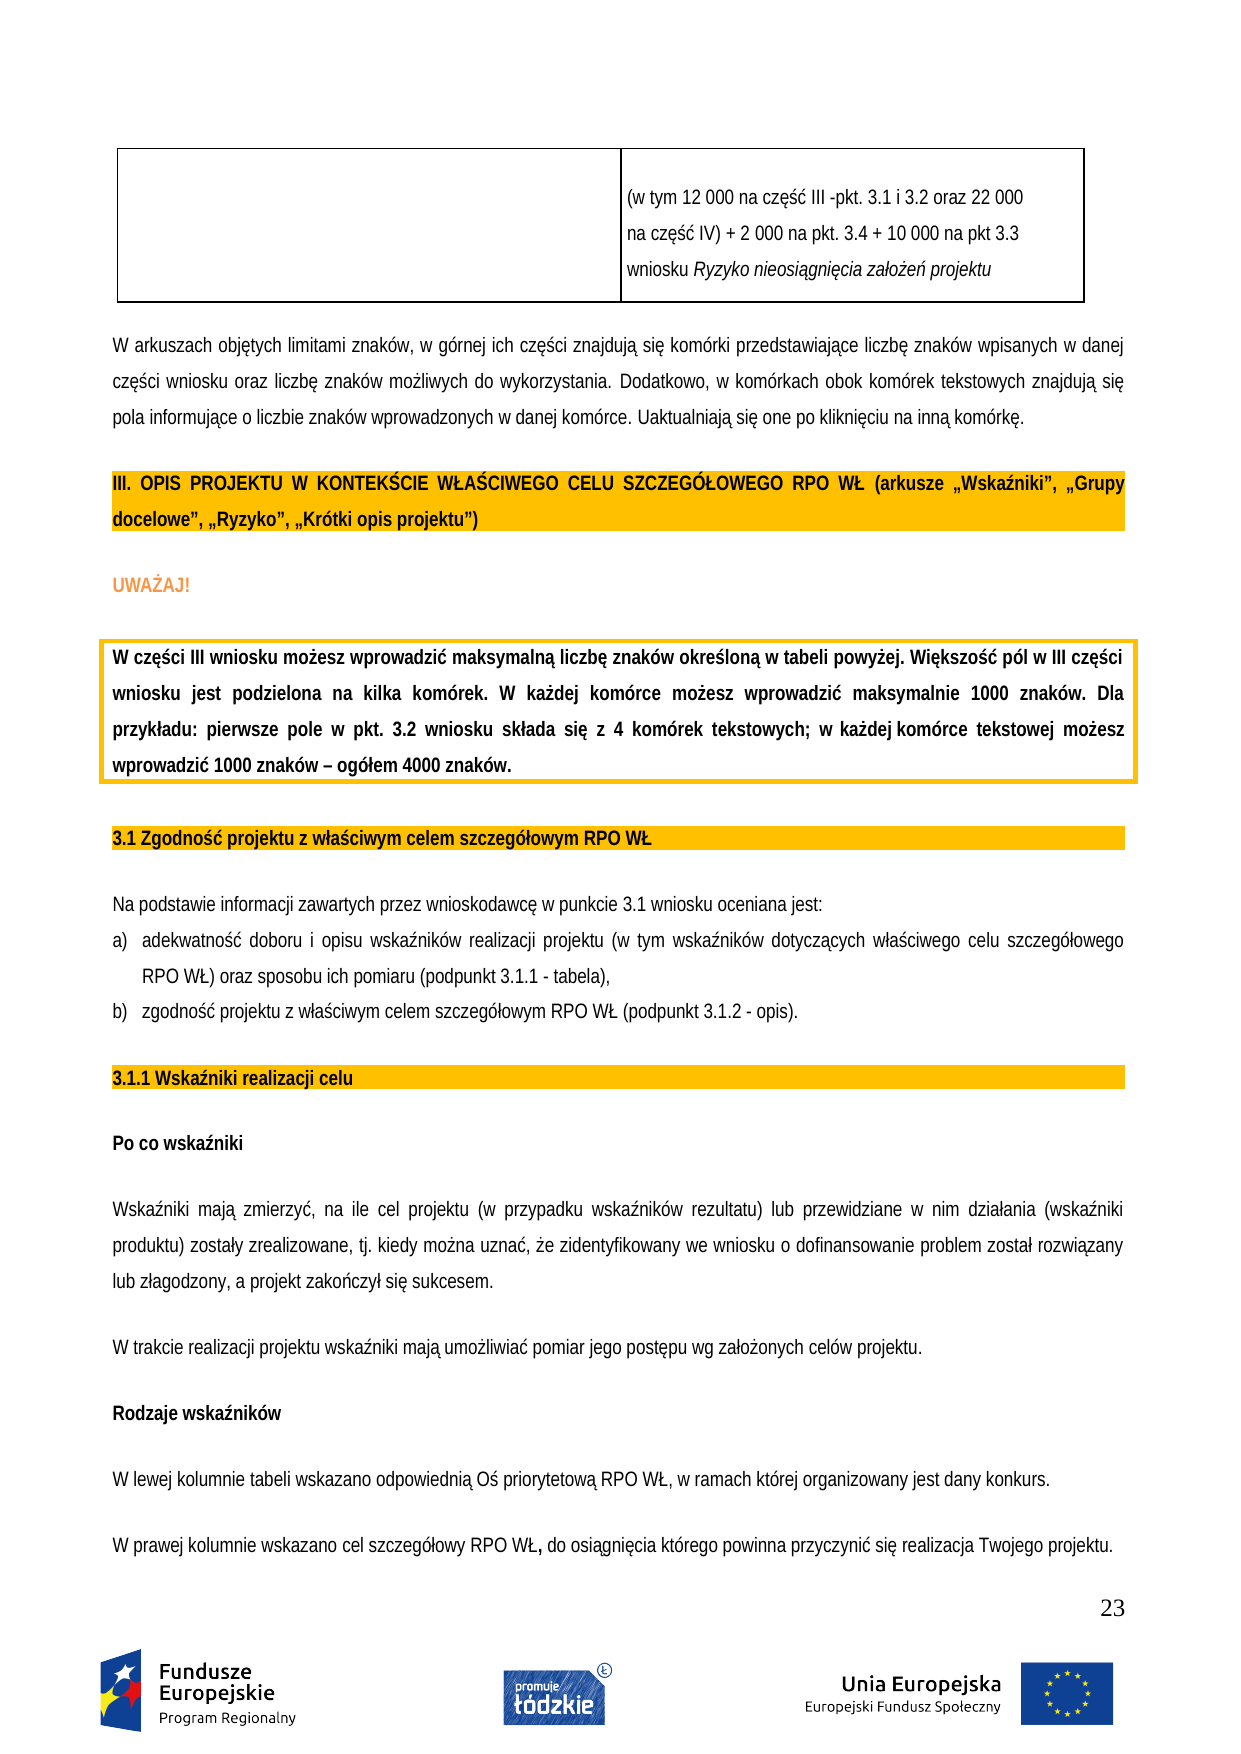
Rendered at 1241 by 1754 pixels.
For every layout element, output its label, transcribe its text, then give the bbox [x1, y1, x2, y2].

text W lewej kolumnie tabeli wskazano odpowiednią Oś priorytetową RPO WŁ, w ramach której organizowany jest dany konkurs. [112, 1467, 1125, 1491]
text Po co wskaźniki [112, 1131, 1125, 1155]
text 3.1.1 Wskaźniki realizacji celu [112, 1065, 1125, 1089]
text III. OPIS PROJEKTU W KONTEKŚCIE WŁAŚCIWEGO CELU SZCZEGÓŁOWEGO RPO WŁ (arkusze „Wskaźniki”, „Grupy docelowe”, „Ryzyko”, „Krótki opis projektu”) [112, 471, 1125, 531]
picture [100, 1649, 1114, 1732]
text b) zgodność projektu z właściwym celem szczegółowym RPO WŁ (podpunkt 3.1.2 - opis). [112, 999, 1125, 1023]
text Rodzaje wskaźników [112, 1401, 1125, 1425]
text W arkuszach objętych limitami znaków, w górnej ich części znajdują się komórki przedstawiające liczbę znaków wpisanych w danej części wniosku oraz liczbę znaków możliwych do wykorzystania. Dodatkowo, w komórkach obok komórek tekstowych znajdują się pola informujące o liczbie znaków wprowadzonych w danej komórce. Uaktualniają się one po kliknięciu na inną komórkę. [112, 333, 1125, 429]
text UWAŻAJ! [112, 572, 1125, 596]
text W części III wniosku możesz wprowadzić maksymalną liczbę znaków określoną w tabeli powyżej. Większość pól w III części wniosku jest podzielona na kilka komórek. W każdej komórce możesz wprowadzić maksymalnie 1000 znaków. Dla przykładu: pierwsze pole w pkt. 3.2 wniosku składa się z 4 komórek tekstowych; w każdej komórce tekstowej możesz wprowadzić 1000 znaków – ogółem 4000 znaków. [104, 643, 1133, 779]
text Wskaźniki mają zmierzyć, na ile cel projektu (w przypadku wskaźników rezultatu) lub przewidziane w nim działania (wskaźniki produktu) zostały zrealizowane, tj. kiedy można uznać, że zidentyfikowany we wniosku o dofinansowanie problem został rozwiązany lub złagodzony, a projekt zakończył się sukcesem. [112, 1197, 1125, 1293]
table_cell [118, 149, 620, 301]
text a) adekwatność doboru i opisu wskaźników realizacji projektu (w tym wskaźników dotyczących właściwego celu szczegółowego RPO WŁ) oraz sposobu ich pomiaru (podpunkt 3.1.1 - tabela), [112, 928, 1125, 987]
text Na podstawie informacji zawartych przez wnioskodawcę w punkcie 3.1 wniosku oceniana jest: [112, 892, 1125, 916]
text W prawej kolumnie wskazano cel szczegółowy RPO WŁ, do osiągnięcia którego powinna przyczynić się realizacja Twojego projektu. [112, 1533, 1125, 1557]
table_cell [622, 149, 1083, 301]
text 3.1 Zgodność projektu z właściwym celem szczegółowym RPO WŁ [112, 826, 1125, 850]
text W trakcie realizacji projektu wskaźniki mają umożliwiać pomiar jego postępu wg założonych celów projektu. [112, 1335, 1125, 1359]
